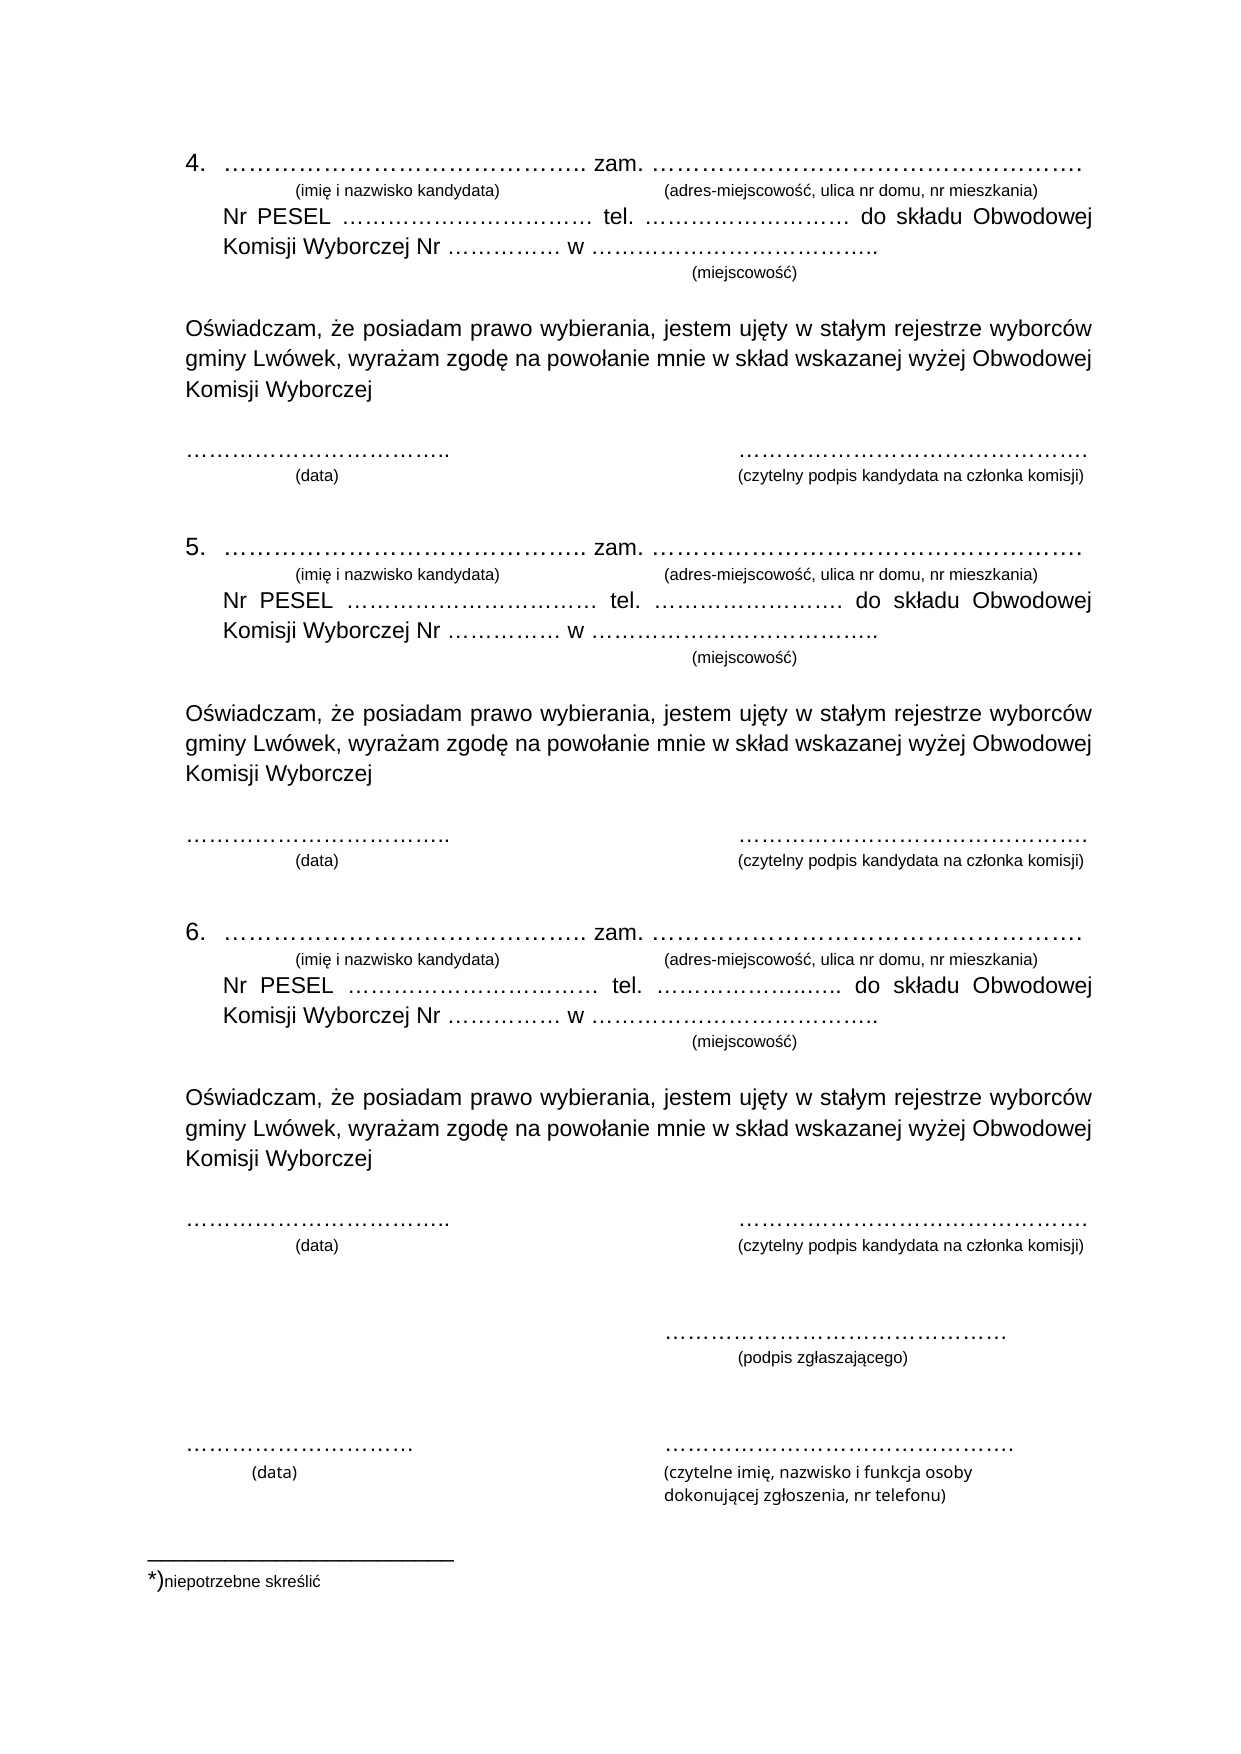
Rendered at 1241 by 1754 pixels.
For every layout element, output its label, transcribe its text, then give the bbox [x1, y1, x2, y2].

list …………………………………….. zam. ……………………………………………. [185, 917, 1093, 946]
text ………………………… ………………………………………. [185, 1430, 1093, 1457]
list (imię i nazwisko kandydata) (adres-miejscowość, ulica nr domu, nr mieszkania) [223, 181, 1093, 200]
list (imię i nazwisko kandydata) (adres-miejscowość, ulica nr domu, nr mieszkania) [223, 950, 1093, 969]
list (miejscowość) [223, 263, 1093, 282]
text dokonującej zgłoszenia, nr telefonu) [590, 1483, 1093, 1506]
text (data) (czytelny podpis kandydata na członka komisji) [185, 1235, 1093, 1254]
list (imię i nazwisko kandydata) (adres-miejscowość, ulica nr domu, nr mieszkania) [223, 565, 1093, 584]
text ……………………………………… [185, 1318, 1093, 1344]
list Nr PESEL …………………………… tel. ………………..….. do składu Obwodowej Komisji Wyborczej Nr …………… w ……………………………….. [223, 972, 1093, 1028]
list Nr PESEL …………………………… tel. ……………………. do składu Obwodowej Komisji Wyborczej Nr …………… w ……………………………….. [223, 587, 1093, 644]
list …………………………………….. zam. ……………………………………………. [185, 148, 1093, 176]
text …………………………….. ………………………………………. [185, 436, 1093, 462]
list (miejscowość) [223, 1032, 1093, 1051]
text (podpis zgłaszającego) [185, 1348, 1093, 1367]
text (data) (czytelne imię, nazwisko i funkcja osoby [148, 1461, 1093, 1483]
text (data) (czytelny podpis kandydata na członka komisji) [185, 851, 1093, 870]
text *)niepotrzebne skreślić [148, 1566, 1093, 1593]
text ________________________ [148, 1536, 1093, 1563]
text (data) (czytelny podpis kandydata na członka komisji) [185, 466, 1093, 485]
text …………………………….. ………………………………………. [185, 1205, 1093, 1232]
list Nr PESEL …………………………… tel. ……………………… do składu Obwodowej Komisji Wyborczej Nr …………… w ……………………………….. [223, 203, 1093, 259]
list (miejscowość) [223, 648, 1093, 667]
list …………………………………….. zam. ……………………………………………. [185, 532, 1093, 561]
text …………………………….. ………………………………………. [185, 821, 1093, 847]
